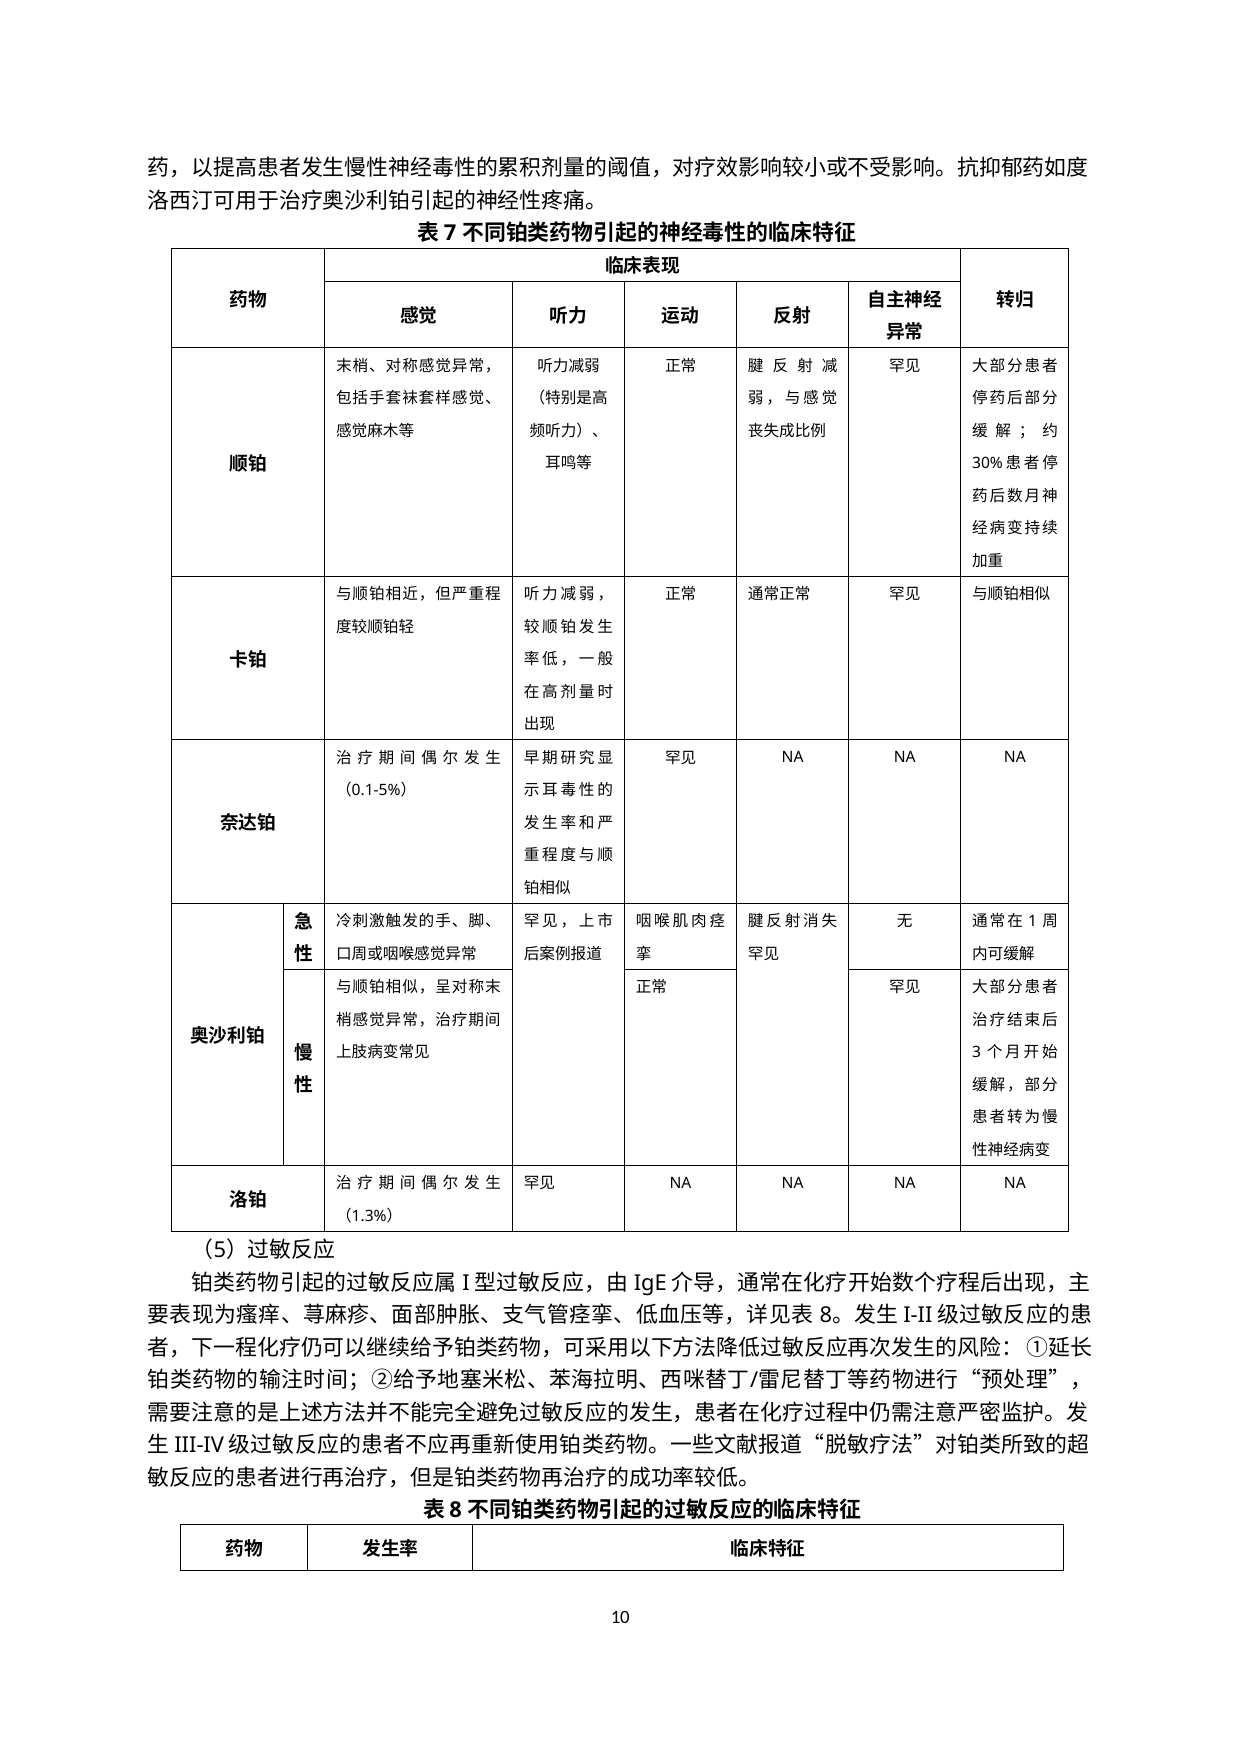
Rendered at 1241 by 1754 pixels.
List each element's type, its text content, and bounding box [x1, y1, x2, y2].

table_cell 无 [849, 904, 960, 969]
table_cell 腱反射消失罕见 [737, 904, 848, 1165]
table_cell NA [737, 1166, 848, 1231]
list 表8 不同铂类药物引起的过敏反应的临床特征 [191, 1492, 1092, 1524]
table_cell 罕见 [849, 348, 960, 576]
table_cell 慢性 [284, 970, 324, 1165]
table_cell 末梢、对称感觉异常，包括手套袜套样感觉、感觉麻木等 [325, 348, 512, 576]
table_header 临床特征 [473, 1525, 1063, 1570]
table_header 药物 [181, 1525, 307, 1570]
table_cell 与顺铂相近，但严重程度较顺铂轻 [325, 577, 512, 739]
table_cell 反射 [737, 282, 848, 347]
list （5）过敏反应 [191, 1232, 1092, 1264]
table_cell 顺铂 [172, 348, 324, 576]
text 表7 不同铂类药物引起的神经毒性的临床特征 [148, 215, 1092, 247]
table_cell 治疗期间偶尔发生（0.1-5%） [325, 740, 512, 903]
table_cell 听力减弱（特别是高频听力）、耳鸣等 [513, 348, 624, 576]
table_cell 自主神经异常 [849, 282, 960, 347]
table_cell 冷刺激触发的手、脚、口周或咽喉感觉异常 [325, 904, 512, 969]
table_cell 治疗期间偶尔发生（1.3%） [325, 1166, 512, 1231]
table_cell 感觉 [325, 282, 512, 347]
table_cell NA [737, 740, 848, 903]
table_cell 奈达铂 [172, 740, 324, 903]
table_header 发生率 [308, 1525, 472, 1570]
table_cell 正常 [625, 577, 736, 739]
table_header 临床表现 [325, 249, 960, 281]
table_cell 正常 [625, 970, 736, 1165]
table_cell 通常在1周内可缓解 [961, 904, 1068, 969]
text 铂类药物引起的过敏反应属I型过敏反应，由IgE介导，通常在化疗开始数个疗程后出现，主要表现为瘙痒、荨麻疹、面部肿胀、支气管痉挛、低血压等，详见表8。发生I-II级过敏反应的患者，下一程化疗仍可以继续给予铂类药物，可采用以下方法降低过敏反应再次发生的风险：①延长铂类药物的输注时间；②给予地塞米松、苯海拉明、西咪替丁/雷尼替丁等药物进行“预处理”，需要注意的是上述方法并不能完全避免过敏反应的发生，患者在化疗过程中仍需注意严密监护。发生III-IV级过敏反应的患者不应再重新使用铂类药物。一些文献报道“脱敏疗法”对铂类所致的超敏反应的患者进行再治疗，但是铂类药物再治疗的成功率较低。 [148, 1264, 1092, 1492]
table_cell 罕见，上市后案例报道 [513, 904, 624, 1165]
table_cell 早期研究显示耳毒性的发生率和严重程度与顺铂相似 [513, 740, 624, 903]
table_cell 洛铂 [172, 1166, 324, 1231]
table_cell 听力减弱，较顺铂发生率低，一般在高剂量时出现 [513, 577, 624, 739]
table_cell NA [849, 740, 960, 903]
table_cell 运动 [625, 282, 736, 347]
table_cell 与顺铂相似，呈对称末梢感觉异常，治疗期间上肢病变常见 [325, 970, 512, 1165]
table_cell 罕见 [513, 1166, 624, 1231]
table_cell 咽喉肌肉痉挛 [625, 904, 736, 969]
table_cell NA [625, 1166, 736, 1231]
table_cell 急性 [284, 904, 324, 969]
table_cell 通常正常 [737, 577, 848, 739]
table_cell 听力 [513, 282, 624, 347]
table_cell NA [961, 740, 1068, 903]
table_header 药物 [172, 249, 324, 347]
table_cell 正常 [625, 348, 736, 576]
table_cell 罕见 [849, 970, 960, 1165]
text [148, 150, 1092, 215]
table_cell NA [849, 1166, 960, 1231]
table_cell 大部分患者停药后部分缓解；约30%患者停药后数月神经病变持续加重 [961, 348, 1068, 576]
table_cell 罕见 [849, 577, 960, 739]
table_cell 卡铂 [172, 577, 324, 739]
table_cell 奥沙利铂 [172, 904, 283, 1165]
table_cell 与顺铂相似 [961, 577, 1068, 739]
table_cell 大部分患者治疗结束后3个月开始缓解，部分患者转为慢性神经病变 [961, 970, 1068, 1165]
table_header 转归 [961, 249, 1068, 347]
table_cell NA [961, 1166, 1068, 1231]
table_cell 腱反射减弱，与感觉丧失成比例 [737, 348, 848, 576]
table_cell 罕见 [625, 740, 736, 903]
